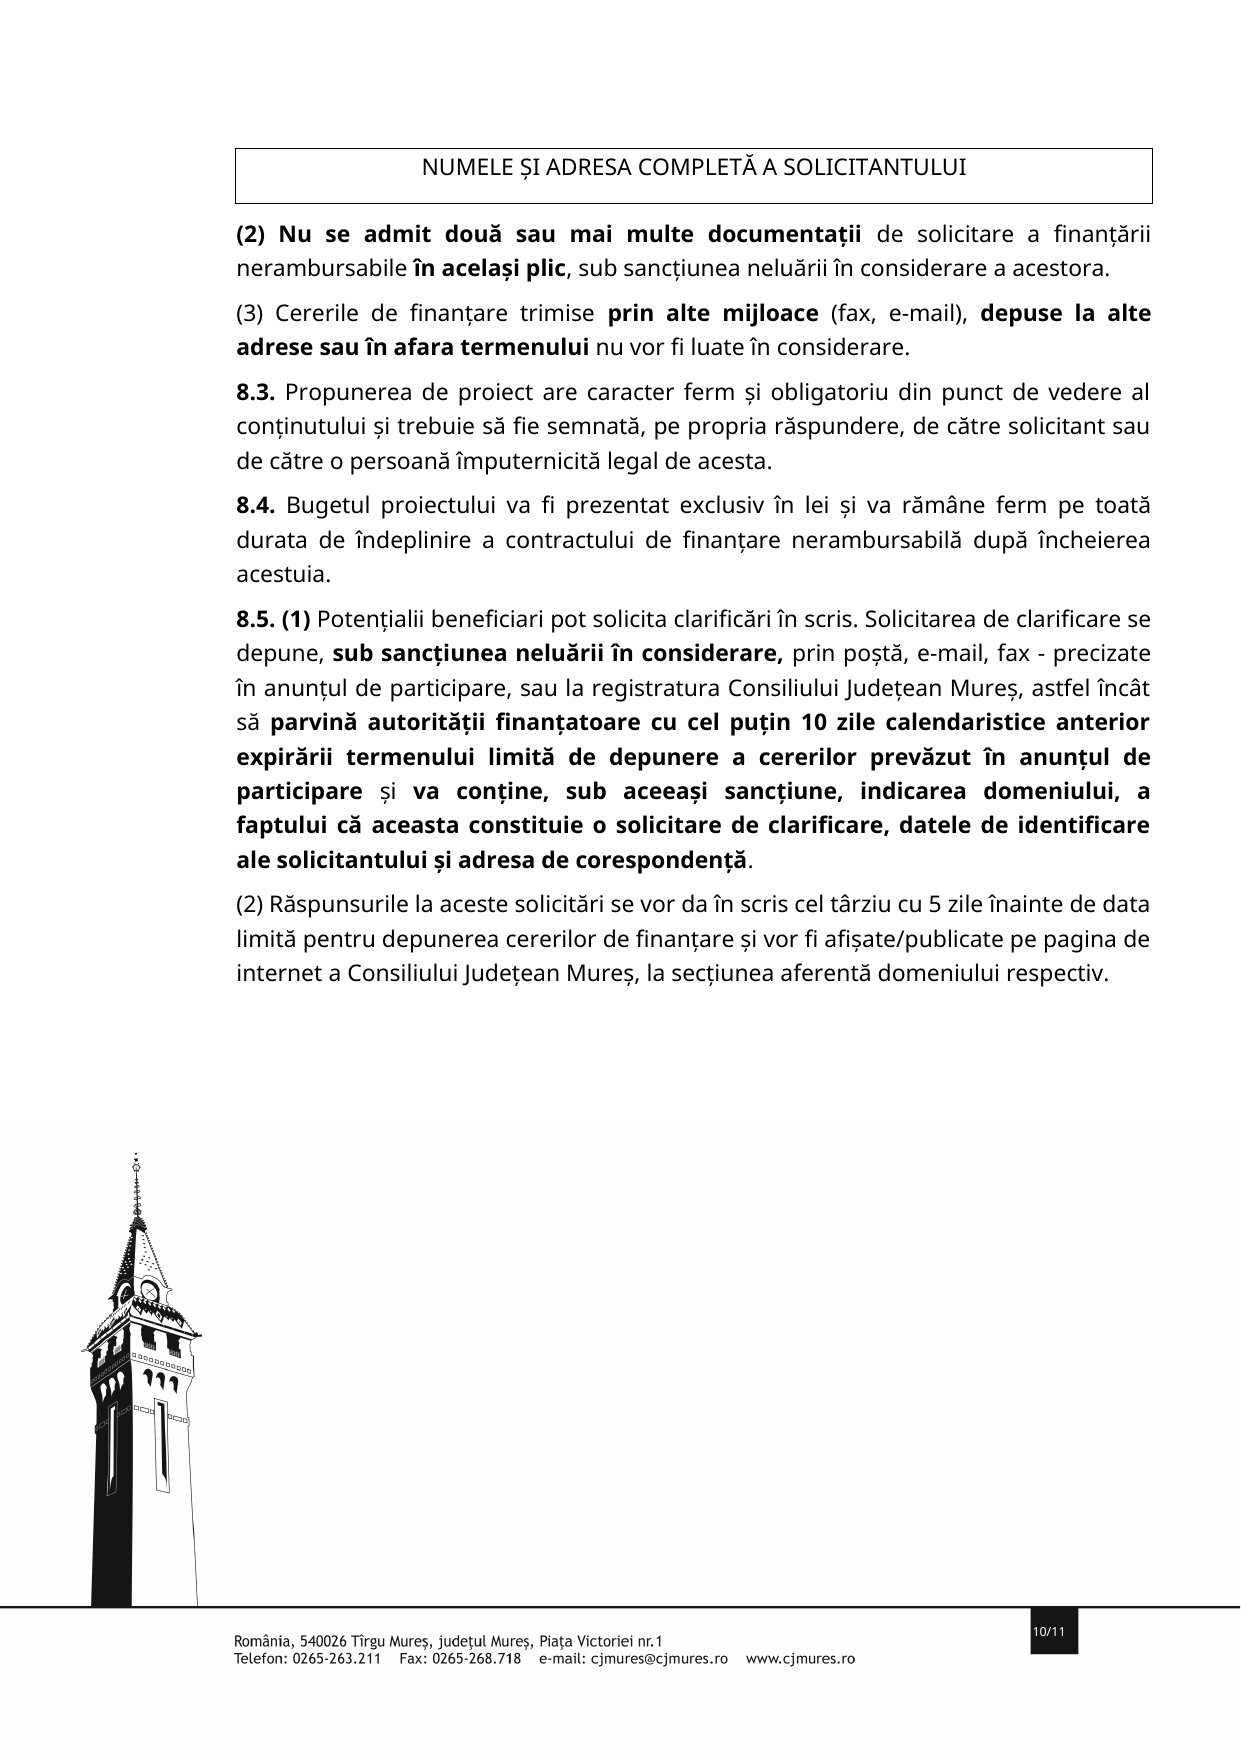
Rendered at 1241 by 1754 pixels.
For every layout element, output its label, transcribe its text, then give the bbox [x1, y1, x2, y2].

text 8.4. Bugetul proiectului va fi prezentat exclusiv în lei și va rămâne ferm pe toată durata de îndeplinire a contractului de finanțare nerambursabilă după încheierea acestuia. [236, 489, 1152, 589]
text NUMELE ȘI ADRESA COMPLETĂ A SOLICITANTULUI [236, 149, 1152, 203]
picture [0, 1122, 1241, 1754]
text 8.3. Propunerea de proiect are caracter ferm și obligatoriu din punct de vedere al conținutului și trebuie să fie semnată, pe propria răspundere, de către solicitant sau de către o persoană împuternicită legal de acesta. [236, 376, 1152, 476]
text 8.5. (1) Potențialii beneficiari pot solicita clarificări în scris. Solicitarea de clarificare se depune, sub sancțiunea neluării în considerare, prin poștă, e-mail, fax - precizate în anunțul de participare, sau la registratura Consiliului Județean Mureș, astfel încât să parvină autorității finanțatoare cu cel puțin 10 zile calendaristice anterior expirării termenului limită de depunere a cererilor prevăzut în anunțul de participare și va conține, sub aceeași sancțiune, indicarea domeniului, a faptului că aceasta constituie o solicitare de clarificare, datele de identificare ale solicitantului și adresa de corespondență. [236, 603, 1152, 875]
text (2) Răspunsurile la aceste solicitări se vor da în scris cel târziu cu 5 zile înainte de data limită pentru depunerea cererilor de finanțare și vor fi afișate/publicate pe pagina de internet a Consiliului Județean Mureș, la secțiunea aferentă domeniului respectiv. [236, 888, 1152, 988]
text (3) Cererile de finanțare trimise prin alte mijloace (fax, e-mail), depuse la alte adrese sau în afara termenului nu vor fi luate în considerare. [236, 297, 1152, 362]
text (2) Nu se admit două sau mai multe documentații de solicitare a finanțării nerambursabile în același plic, sub sancțiunea neluării în considerare a acestora. [236, 217, 1152, 283]
